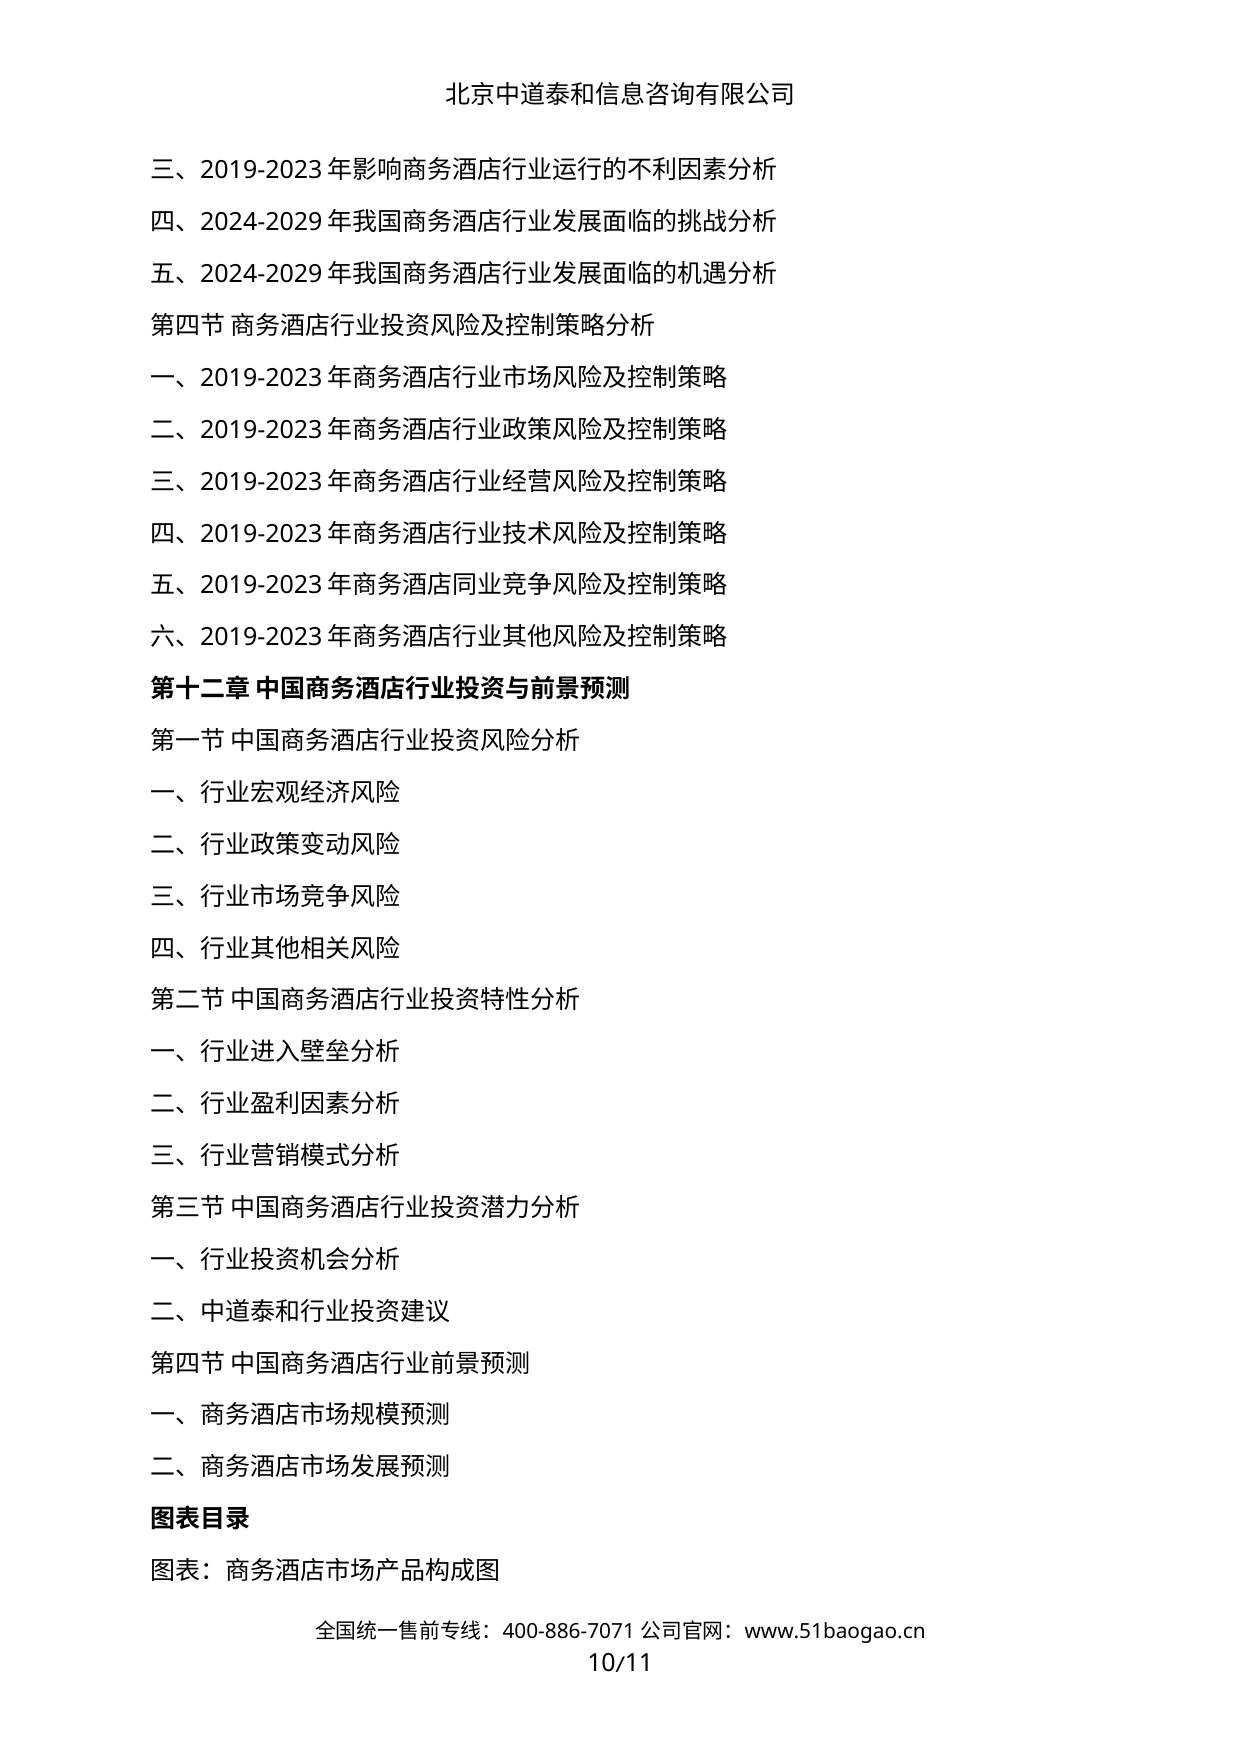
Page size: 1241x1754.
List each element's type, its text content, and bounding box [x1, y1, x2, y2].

text 四、2024-2029年我国商务酒店行业发展面临的挑战分析 [150, 202, 1090, 238]
text 五、2019-2023年商务酒店同业竞争风险及控制策略 [150, 565, 1090, 601]
text 二、中道泰和行业投资建议 [150, 1291, 1090, 1327]
text 第四节 中国商务酒店行业前景预测 [150, 1343, 1090, 1379]
text 图表：商务酒店市场产品构成图 [150, 1551, 1090, 1587]
text 图表目录 [150, 1499, 1090, 1535]
text 第四节 商务酒店行业投资风险及控制策略分析 [150, 306, 1090, 342]
text 四、2019-2023年商务酒店行业技术风险及控制策略 [150, 513, 1090, 549]
text 五、2024-2029年我国商务酒店行业发展面临的机遇分析 [150, 254, 1090, 290]
text 一、2019-2023年商务酒店行业市场风险及控制策略 [150, 357, 1090, 394]
text 一、行业投资机会分析 [150, 1239, 1090, 1276]
text 一、商务酒店市场规模预测 [150, 1395, 1090, 1431]
text 二、行业政策变动风险 [150, 824, 1090, 861]
text 第十二章 中国商务酒店行业投资与前景预测 [150, 669, 1090, 705]
text 三、行业市场竞争风险 [150, 876, 1090, 912]
text 六、2019-2023年商务酒店行业其他风险及控制策略 [150, 617, 1090, 653]
text 二、商务酒店市场发展预测 [150, 1447, 1090, 1483]
text 三、行业营销模式分析 [150, 1136, 1090, 1172]
text 三、2019-2023年商务酒店行业经营风险及控制策略 [150, 461, 1090, 497]
text 第二节 中国商务酒店行业投资特性分析 [150, 980, 1090, 1016]
text 二、2019-2023年商务酒店行业政策风险及控制策略 [150, 409, 1090, 446]
text 三、2019-2023年影响商务酒店行业运行的不利因素分析 [150, 150, 1090, 186]
text 四、行业其他相关风险 [150, 928, 1090, 964]
text 一、行业进入壁垒分析 [150, 1032, 1090, 1068]
text 第三节 中国商务酒店行业投资潜力分析 [150, 1187, 1090, 1224]
text 第一节 中国商务酒店行业投资风险分析 [150, 721, 1090, 757]
text 一、行业宏观经济风险 [150, 772, 1090, 809]
text 二、行业盈利因素分析 [150, 1084, 1090, 1120]
